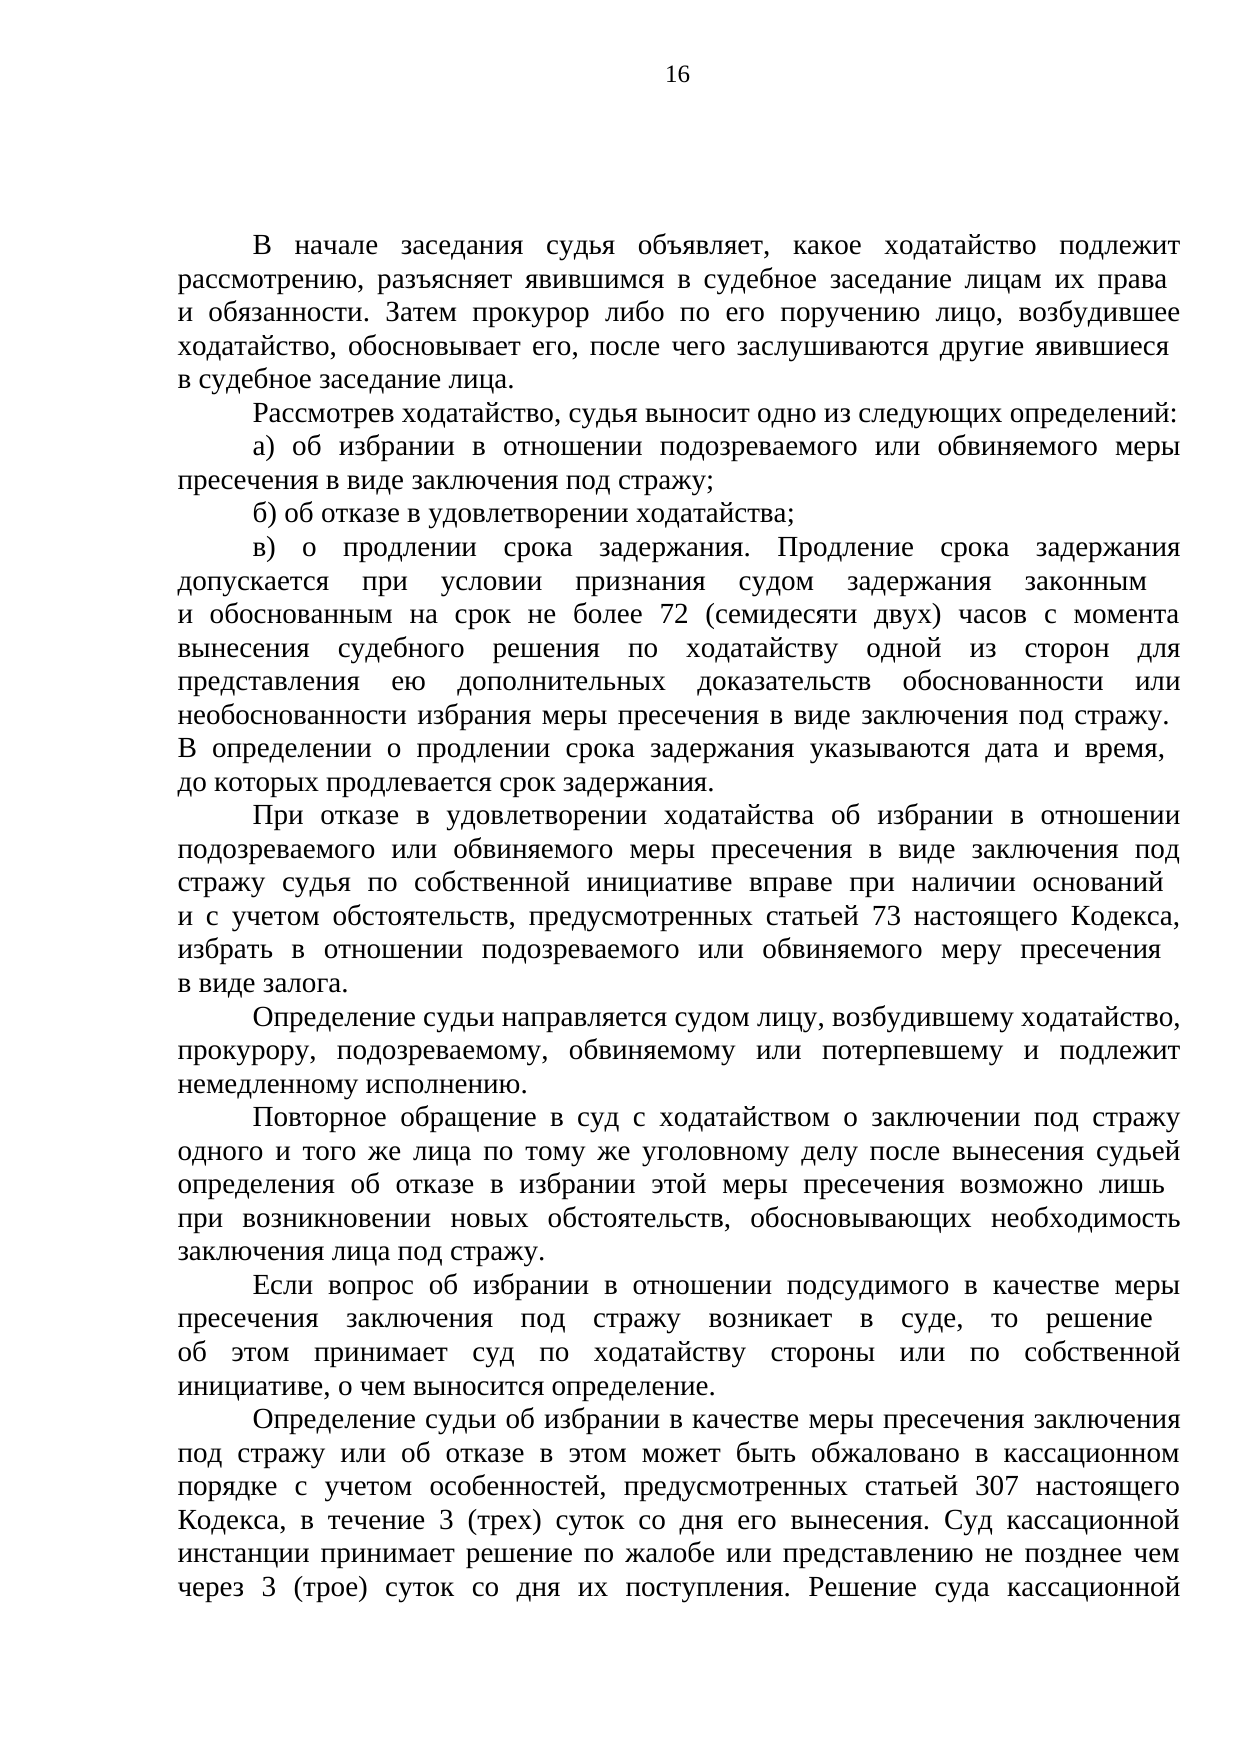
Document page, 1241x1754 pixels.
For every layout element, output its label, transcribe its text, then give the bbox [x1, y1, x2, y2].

text В начале заседания судья объявляет, какое ходатайство подлежит рассмотрению, разъясняет явившимся в судебное заседание лицам их права и обязанности. Затем прокурор либо по его поручению лицо, возбудившее ходатайство, обосновывает его, после чего заслушиваются другие явившиеся в судебное заседание лица. [177, 227, 1181, 395]
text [177, 1401, 1181, 1602]
text Если вопрос об избрании в отношении подсудимого в качестве меры пресечения заключения под стражу возникает в суде, то решение об этом принимает суд по ходатайству стороны или по собственной инициативе, о чем выносится определение. [177, 1267, 1181, 1401]
text При отказе в удовлетворении ходатайства об избрании в отношении подозреваемого или обвиняемого меры пресечения в виде заключения под стражу судья по собственной инициативе вправе при наличии оснований и с учетом обстоятельств, предусмотренных статьей 73 настоящего Кодекса, избрать в отношении подозреваемого или обвиняемого меру пресечения в виде залога. [177, 797, 1181, 999]
text б) об отказе в удовлетворении ходатайства; [177, 496, 1181, 529]
text Определение судьи направляется судом лицу, возбудившему ходатайство, прокурору, подозреваемому, обвиняемому или потерпевшему и подлежит немедленному исполнению. [177, 999, 1181, 1099]
text в) о продлении срока задержания. Продление срока задержания допускается при условии признания судом задержания законным и обоснованным на срок не более 72 (семидесяти двух) часов с момента вынесения судебного решения по ходатайству одной из сторон для представления ею дополнительных доказательств обоснованности или необоснованности избрания меры пресечения в виде заключения под стражу. В определении о продлении срока задержания указываются дата и время, до которых продлевается срок задержания. [177, 529, 1181, 797]
text а) об избрании в отношении подозреваемого или обвиняемого меры пресечения в виде заключения под стражу; [177, 428, 1181, 496]
text Рассмотрев ходатайство, судья выносит одно из следующих определений: [177, 395, 1181, 428]
text Повторное обращение в суд с ходатайством о заключении под стражу одного и того же лица по тому же уголовному делу после вынесения судьей определения об отказе в избрании этой меры пресечения возможно лишь при возникновении новых обстоятельств, обосновывающих необходимость заключения лица под стражу. [177, 1099, 1181, 1267]
